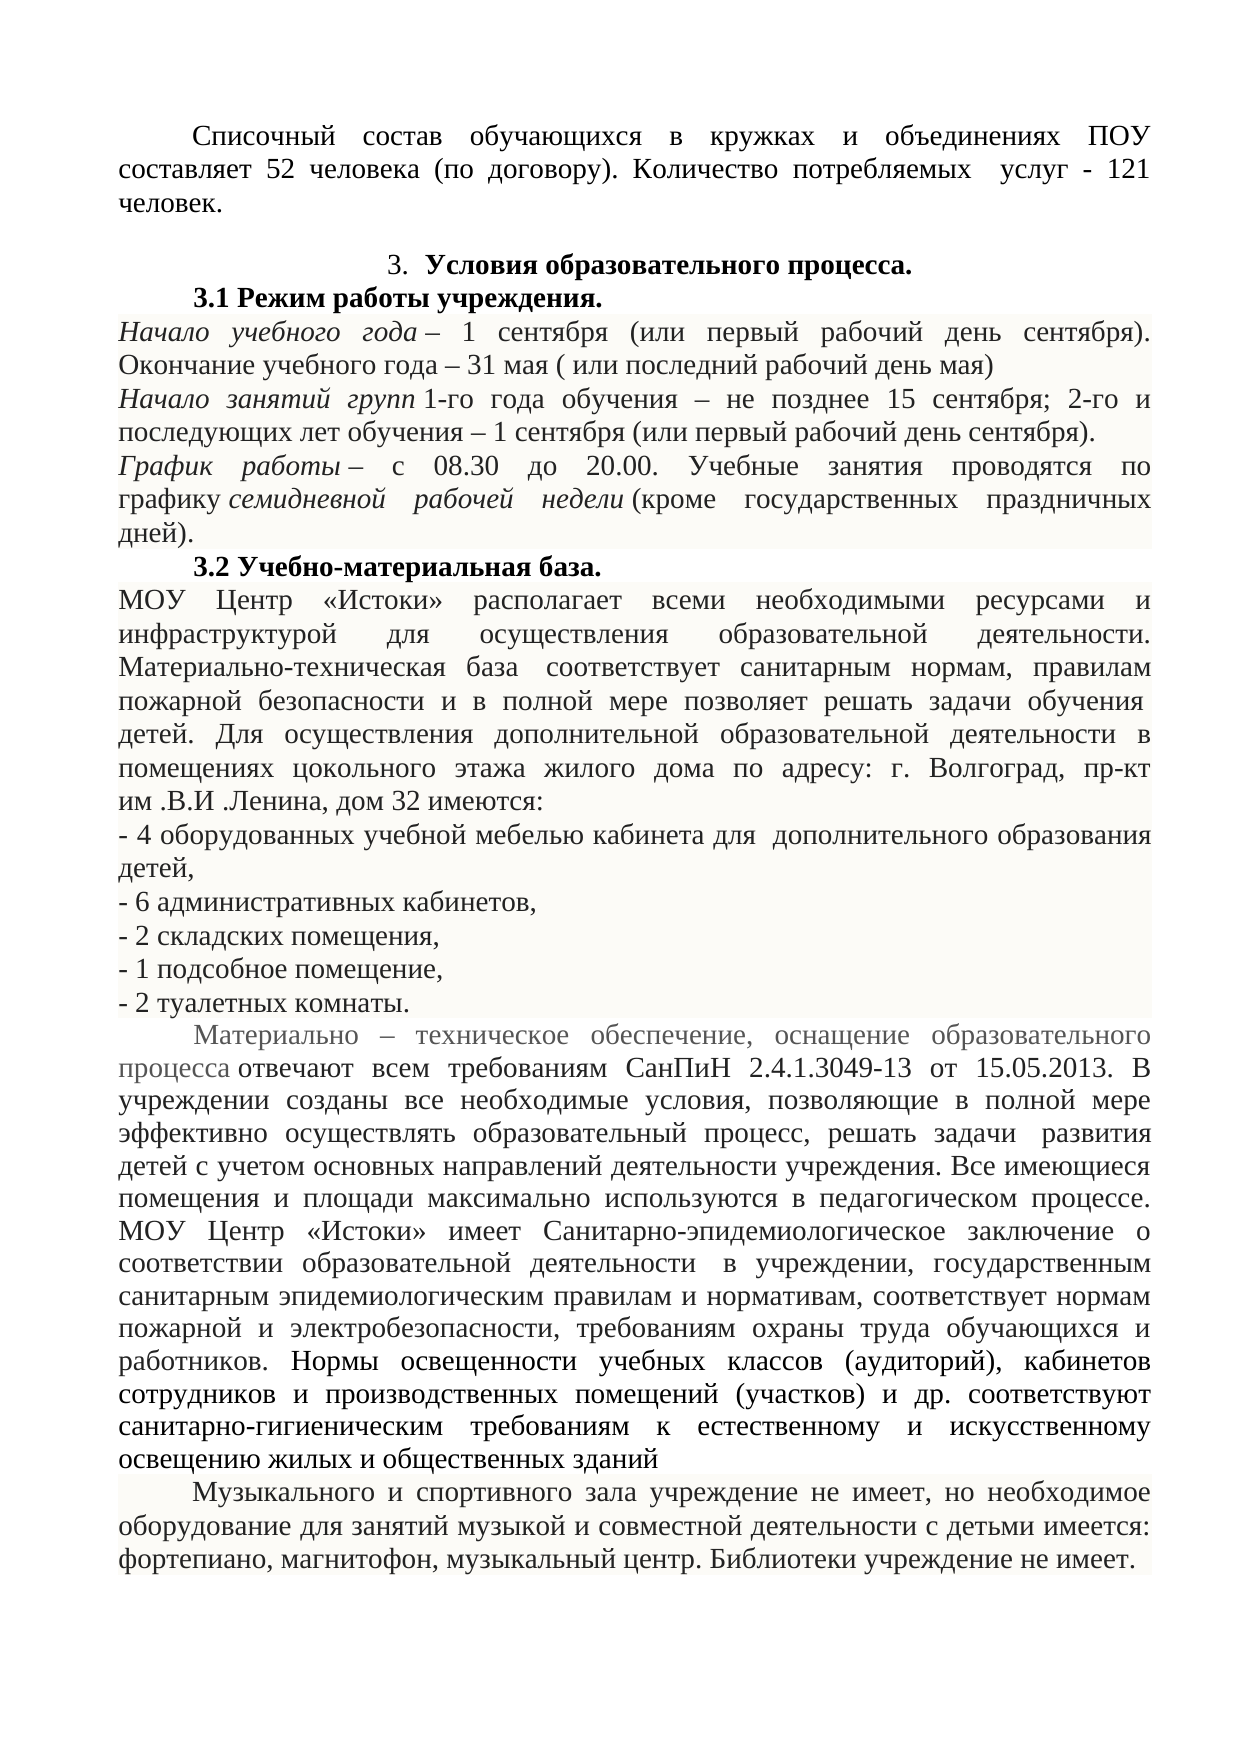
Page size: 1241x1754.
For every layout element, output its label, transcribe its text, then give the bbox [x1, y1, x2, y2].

list Условия образовательного процесса. [148, 247, 1152, 280]
text Списочный состав обучающихся в кружках и объединениях ПОУ составляет 52 человека (по договору). Количество потребляемых услуг - 121 человек. [118, 118, 1152, 219]
text - 6 административных кабинетов, [118, 884, 1152, 918]
text МОУ Центр «Истоки» располагает всеми необходимыми ресурсами и инфраструктурой для осуществления образовательной деятельности. Материально-техническая база соответствует санитарным нормам, правилам пожарной безопасности и в полной мере позволяет решать задачи обучения детей. Для осуществления дополнительной образовательной деятельности в помещениях цокольного этажа жилого дома по адресу: г. Волгоград, пр-кт им .В.И .Ленина, дом 32 имеются: [118, 582, 1152, 817]
list 3.2 Учебно-материальная база. [193, 549, 1152, 582]
text - 2 складских помещения, [118, 918, 1152, 951]
text График работы – с 08.30 до 20.00. Учебные занятия проводятся по графику семидневной рабочей недели (кроме государственных праздничных дней). [118, 448, 1152, 549]
text Начало учебного года – 1 сентября (или первый рабочий день сентября). Окончание учебного года – 31 мая ( или последний рабочий день мая) [118, 314, 1152, 381]
text - 4 оборудованных учебной мебелью кабинета для дополнительного образования детей, [118, 817, 1152, 884]
text Материально – техническое обеспечение, оснащение образовательного процесса отвечают всем требованиям СанПиН 2.4.1.3049-13 от 15.05.2013. В учреждении созданы все необходимые условия, позволяющие в полной мере эффективно осуществлять образовательный процесс, решать задачи развития детей с учетом основных направлений деятельности учреждения. Все имеющиеся помещения и площади максимально используются в педагогическом процессе. МОУ Центр «Истоки» имеет Санитарно-эпидемиологическое заключение о соответствии образовательной деятельности в учреждении, государственным санитарным эпидемиологическим правилам и нормативам, соответствует нормам пожарной и электробезопасности, требованиям охраны труда обучающихся и работников. Нормы освещенности учебных классов (аудиторий), кабинетов сотрудников и производственных помещений (участков) и др. соответствуют санитарно-гигиеническим требованиям к естественному и искусственному освещению жилых и общественных зданий [118, 1018, 1152, 1474]
text - 1 подсобное помещение, [118, 951, 1152, 985]
text - 2 туалетных комнаты. [118, 985, 1152, 1018]
text Музыкального и спортивного зала учреждение не имеет, но необходимое оборудование для занятий музыкой и совместной деятельности с детьми имеется: фортепиано, магнитофон, музыкальный центр. Библиотеки учреждение не имеет. [118, 1474, 1152, 1575]
text Начало занятий групп 1-го года обучения – не позднее 15 сентября; 2-го и последующих лет обучения – 1 сентября (или первый рабочий день сентября). [118, 381, 1152, 448]
list 3.1 Режим работы учреждения. [193, 280, 1152, 314]
